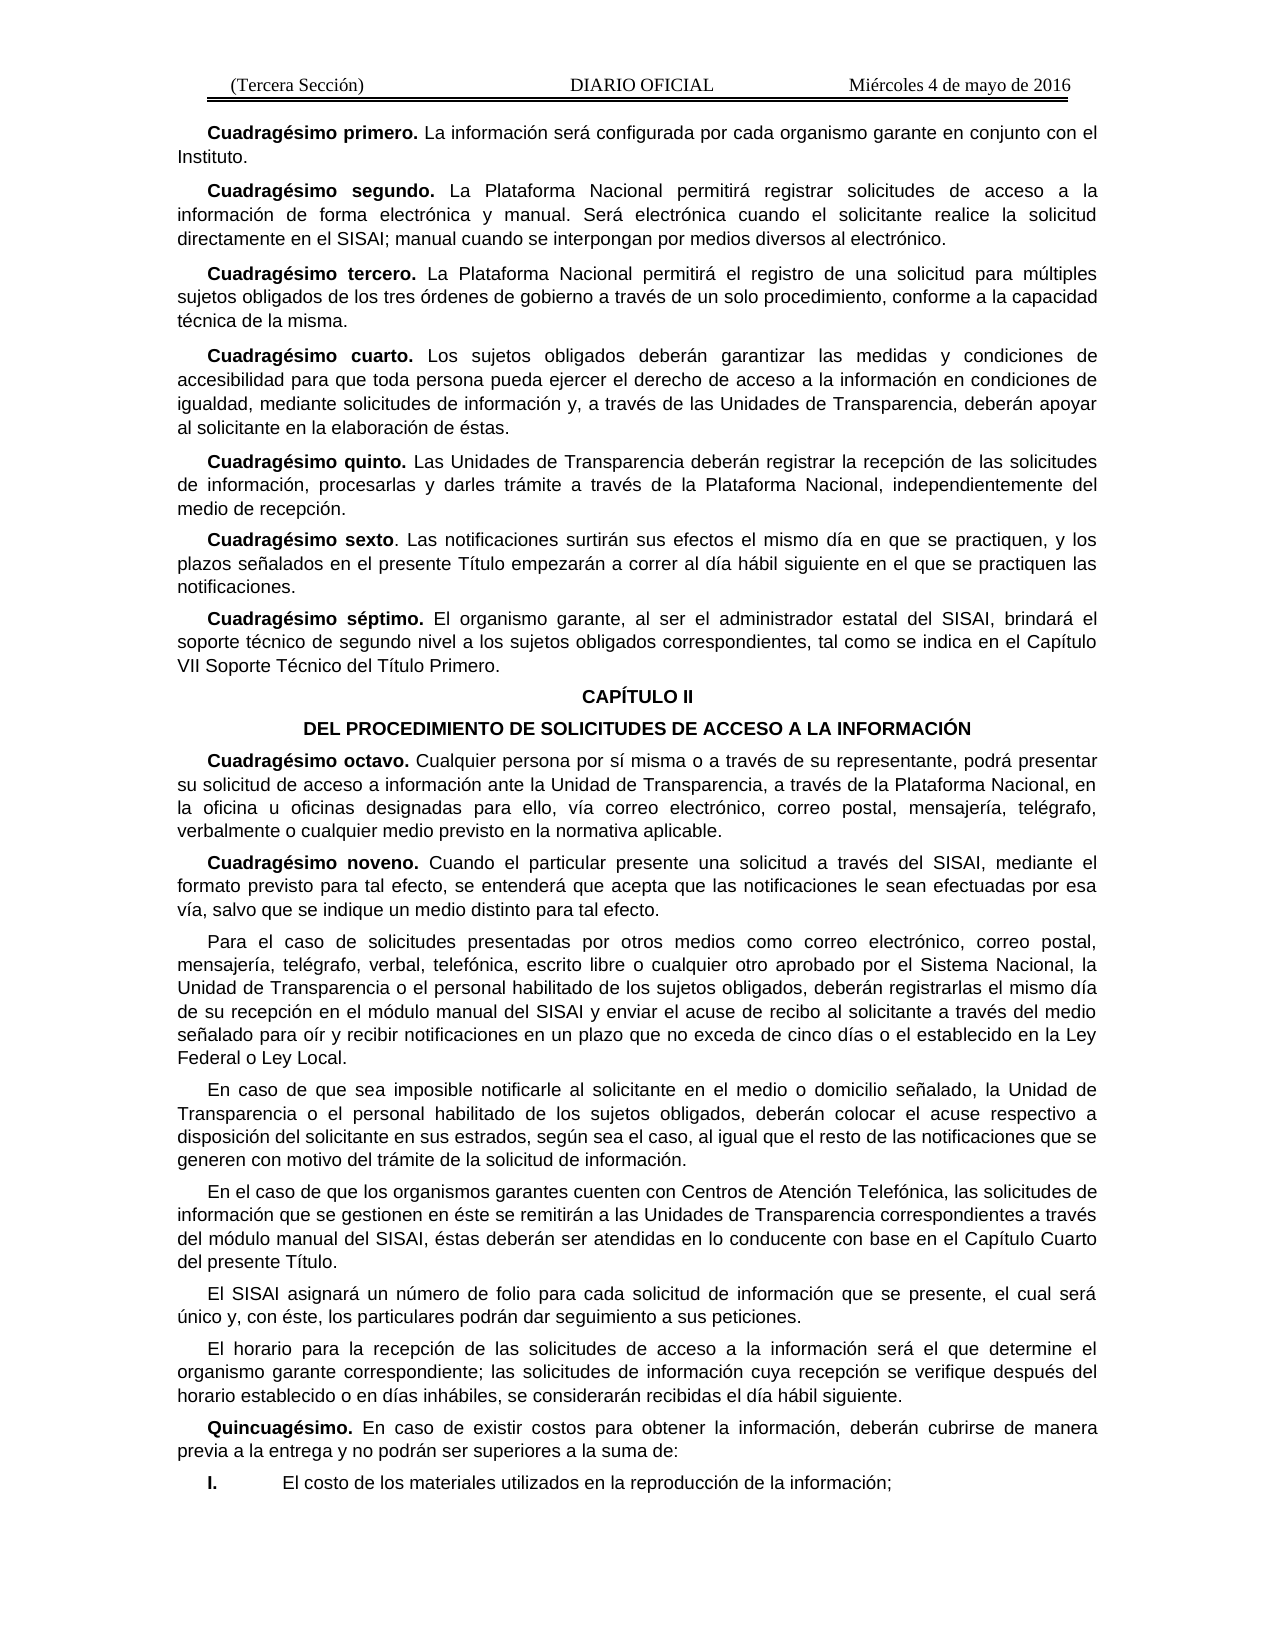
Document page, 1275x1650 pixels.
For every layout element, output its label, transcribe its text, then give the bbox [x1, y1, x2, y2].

text CAPÍTULO II [177, 685, 1098, 708]
text En caso de que sea imposible notificarle al solicitante en el medio o domicilio señalado, de Transparencia o el personal habilitado de los sujetos obligados, deberán colocar el acuse respectivo a disposición del solicitante en sus estrados, según sea el caso, al igual que el resto de las notificaciones que se generen con motivo del trámite de la solicitud de información. [177, 1078, 1098, 1171]
text Para el caso de solicitudes presentadas por otros medios como correo electrónico, correo postal, mensajería, telégrafo, verbal, telefónica, escrito libre o cualquier otro aprobado por el Sistema Nacional, de Transparencia o el personal habilitado de los sujetos obligados, deberán registrarlas el mismo día de su recepción en el módulo manual del SISAI y enviar el acuse de recibo al solicitante a través del medio señalado para oír y recibir notificaciones en un plazo que no exceda de cinco días o el establecido en o Ley Local. [177, 929, 1098, 1069]
text Cuadragésimo sexto. Las notificaciones surtirán sus efectos el mismo día en que se practiquen, y los plazos señalados en el presente Título empezarán a correr al día hábil siguiente en el que se practiquen las notificaciones. [177, 528, 1098, 598]
text Cuadragésimo segundo. permitirá registrar solicitudes de acceso a la información de forma electrónica y manual. Será electrónica cuando el solicitante realice la solicitud directamente en el SISAI; manual cuando se interpongan por medios diversos al electrónico. [177, 178, 1098, 250]
text El SISAI asignará un número de folio para cada solicitud de información que se presente, el cual será único y, con éste, los particulares podrán dar seguimiento a sus peticiones. [177, 1282, 1098, 1328]
text Quincuagésimo. En caso de existir costos para obtener la información, deberán cubrirse de manera previa a la entrega y no podrán ser superiores a la suma de: [177, 1415, 1098, 1462]
text Cuadragésimo cuarto. Los sujetos obligados deberán garantizar las medidas y condiciones de accesibilidad para que toda persona pueda ejercer el derecho de acceso a la información en condiciones de igualdad, mediante solicitudes de información y, a través de las Unidades de Transparencia, deberán apoyar al solicitante en la elaboración de éstas. [177, 343, 1098, 439]
text El horario para la recepción de las solicitudes de acceso a la información será el que determine el organismo garante correspondiente; las solicitudes de información cuya recepción se verifique después del horario establecido o en días inhábiles, se considerarán recibidas el día hábil siguiente. [177, 1337, 1098, 1407]
text En el caso de que los organismos garantes cuenten con Centros de Atención Telefónica, las solicitudes de información que se gestionen en éste se remitirán a las Unidades de Transparencia correspondientes a través del módulo manual del SISAI, éstas deberán ser atendidas en lo conducente con base en el Capítulo Cuarto del presente Título. [177, 1180, 1098, 1273]
text Cuadragésimo octavo. Cualquier persona por sí misma o a través de su representante, podrá presentar su solicitud de acceso a información ante de Transparencia, a través de , en la oficina u oficinas designadas para ello, vía correo electrónico, correo postal, mensajería, telégrafo, verbalmente o cualquier medio previsto en la normativa aplicable. [177, 749, 1098, 842]
text Cuadragésimo tercero. permitirá el registro de una solicitud para múltiples sujetos obligados de los tres órdenes de gobierno a través de un solo procedimiento, conforme a la capacidad técnica de la misma. [177, 261, 1098, 333]
text DEL PROCEDIMIENTO DE SOLICITUDES DE ACCESO A [177, 717, 1098, 740]
text I. El costo de los materiales utilizados en la reproducción de la información; [207, 1471, 1098, 1494]
text Cuadragésimo noveno. Cuando el particular presente una solicitud a través del SISAI, mediante el formato previsto para tal efecto, se entenderá que acepta que las notificaciones le sean efectuadas por esa vía, salvo que se indique un medio distinto para tal efecto. [177, 851, 1098, 921]
text Cuadragésimo primero. La información será configurada por cada organismo garante en conjunto con el Instituto. [177, 120, 1098, 168]
text Cuadragésimo séptimo. El organismo garante, al ser el administrador estatal del SISAI, brindará el soporte técnico de segundo nivel a los sujetos obligados correspondientes, tal como se indica en el Capítulo VII Soporte Técnico del Título Primero. [177, 607, 1098, 677]
text Cuadragésimo quinto. Las Unidades de Transparencia deberán registrar la recepción de las solicitudes de información, procesarlas y darles trámite a través de , independientemente del medio de recepción. [177, 449, 1098, 519]
